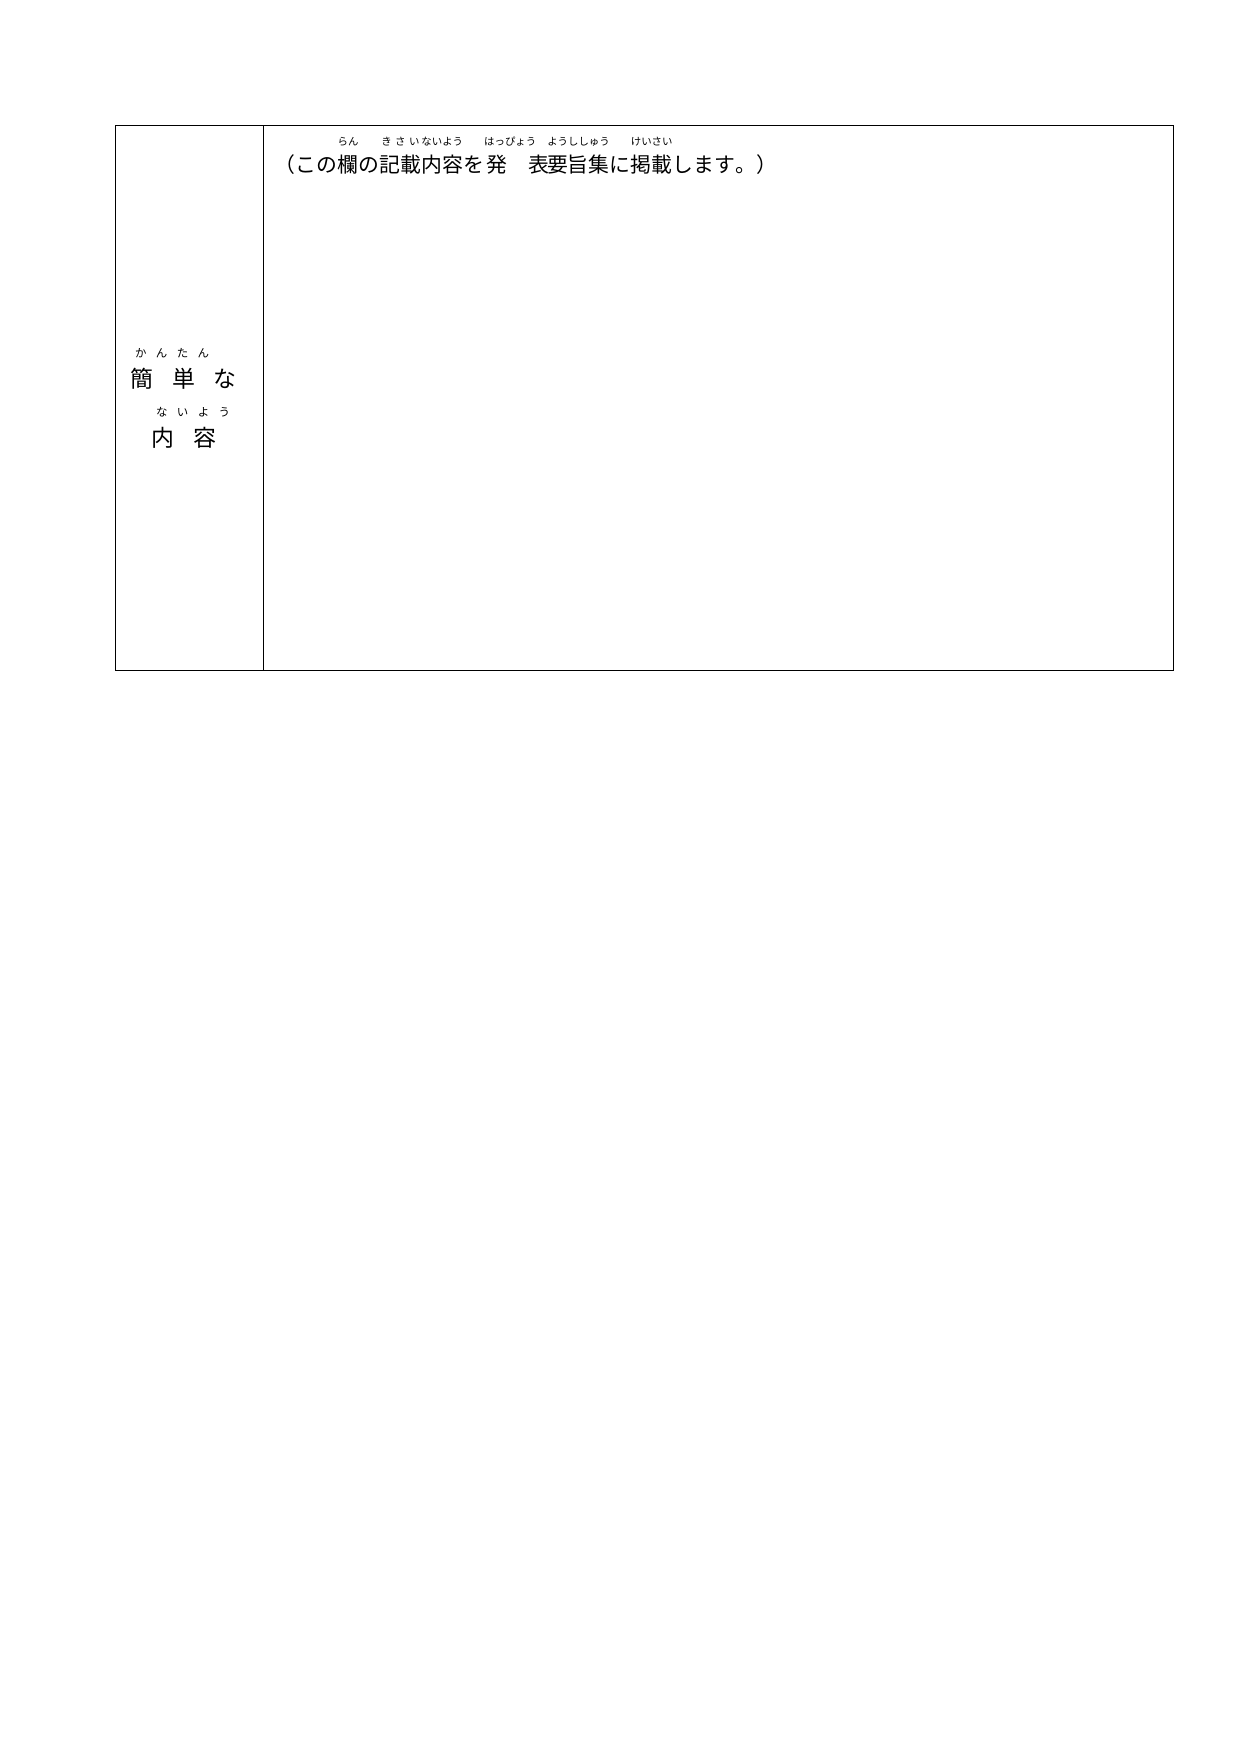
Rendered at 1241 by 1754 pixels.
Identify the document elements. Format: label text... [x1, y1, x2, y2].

table_cell （こののをにします。） [264, 126, 1173, 670]
table_cell な [116, 126, 263, 670]
